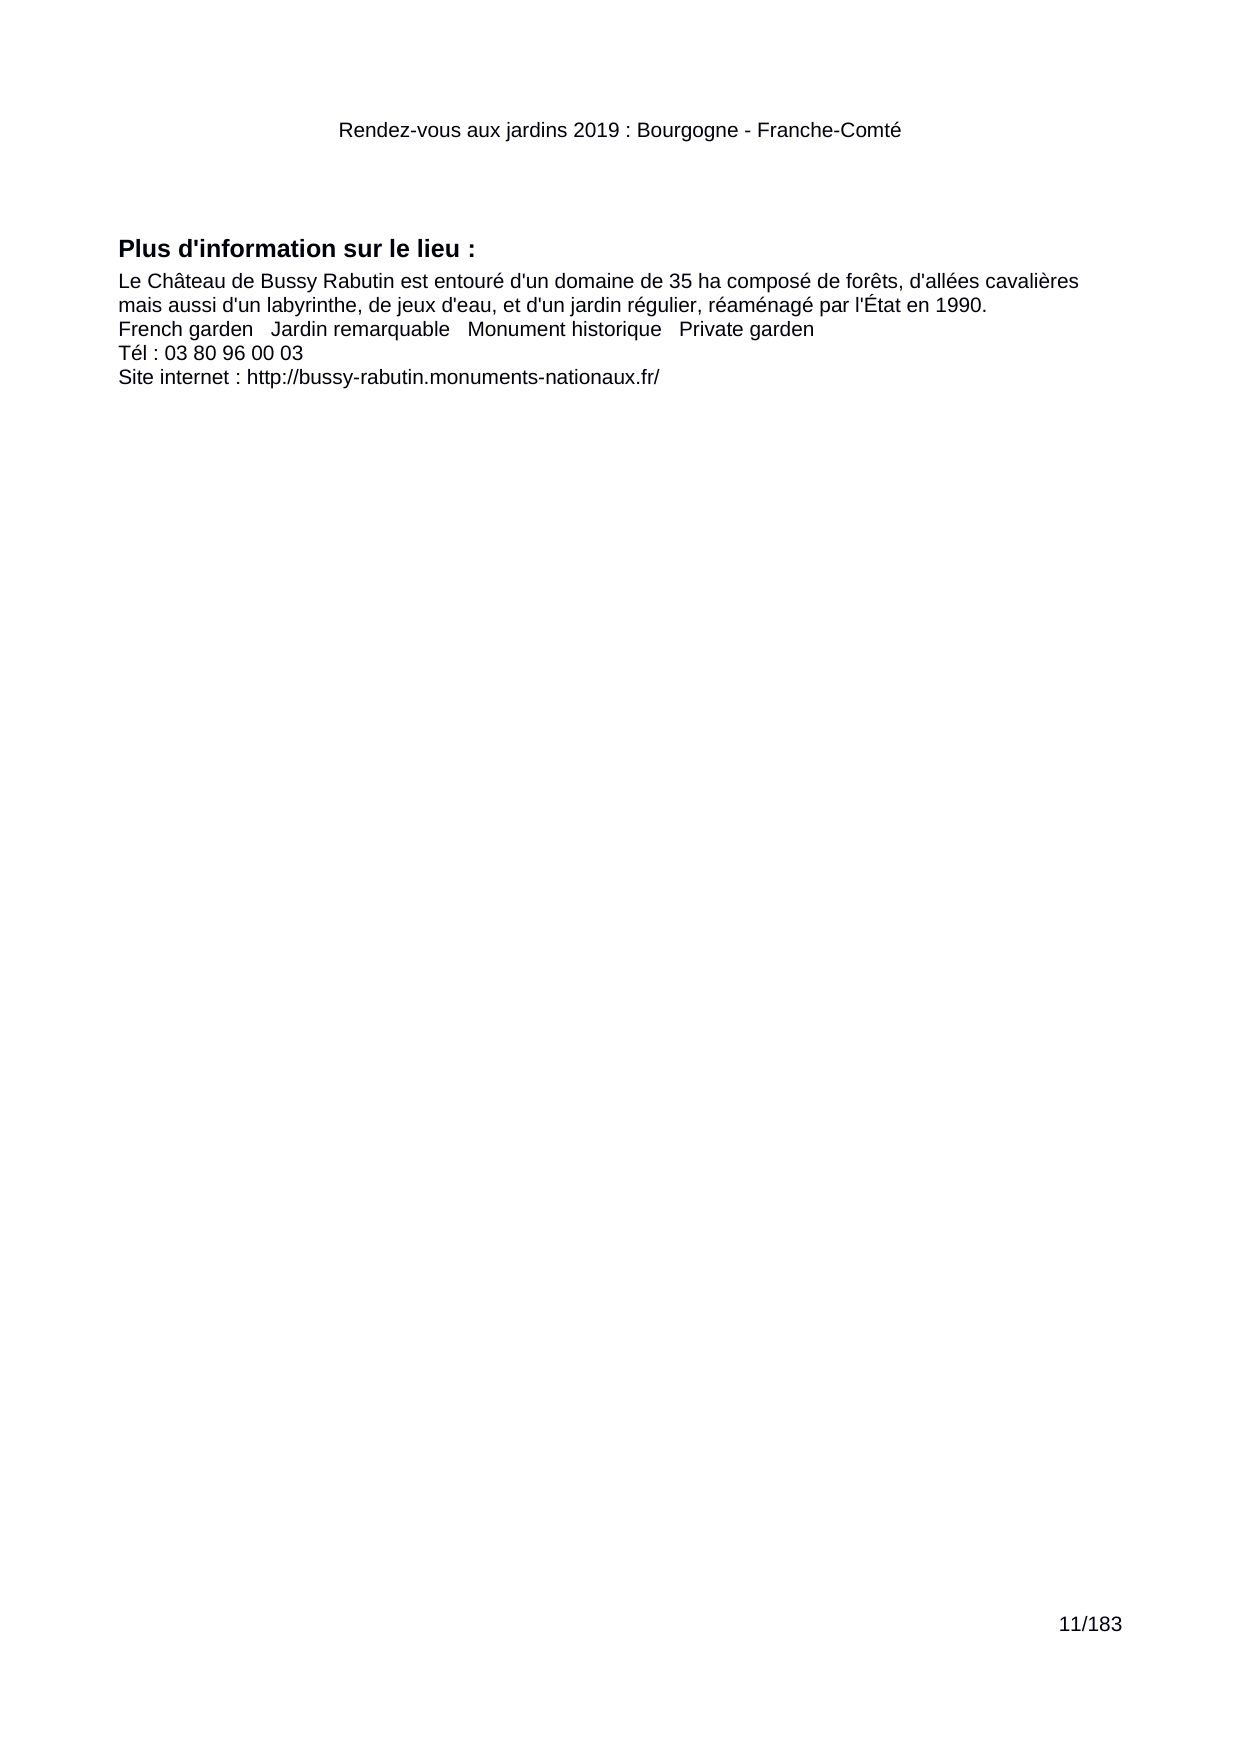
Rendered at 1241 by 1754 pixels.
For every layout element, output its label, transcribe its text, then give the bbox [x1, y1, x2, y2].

title Plus d'information sur le lieu : [118, 234, 1122, 263]
text Site internet : http://bussy-rabutin.monuments-nationaux.fr/ [118, 365, 1122, 389]
text Tél : 03 80 96 00 03 [118, 341, 1122, 365]
text Le Château de Bussy Rabutin est entouré d'un domaine de 35 ha composé de forêts, d'allées cavalières mais aussi d'un labyrinthe, de jeux d'eau, et d'un jardin régulier, réaménagé par l'État en 1990. [118, 269, 1122, 317]
text French garden Jardin remarquable Monument historique Private garden [118, 317, 1122, 341]
